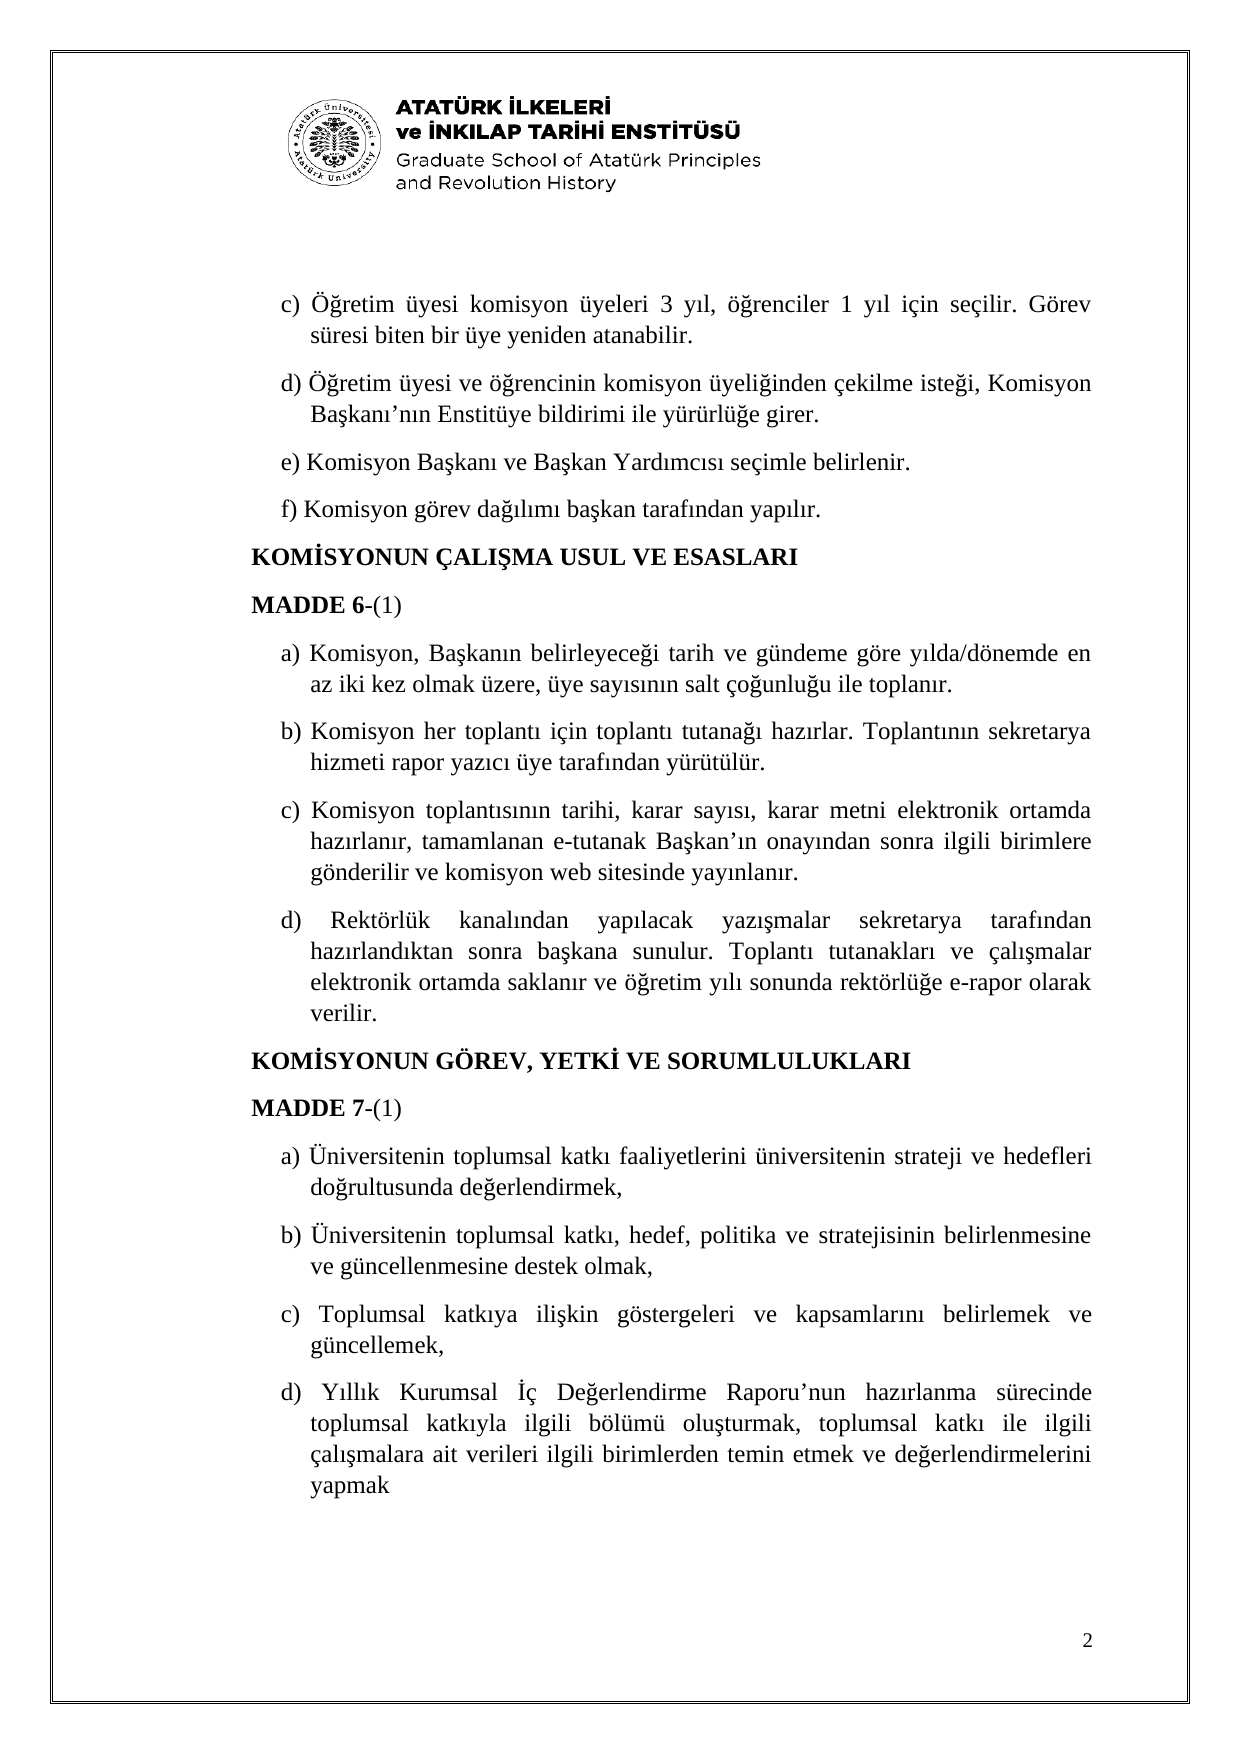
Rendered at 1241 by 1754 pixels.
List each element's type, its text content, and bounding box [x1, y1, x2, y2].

text f) Komisyon görev dağılımı başkan tarafından yapılır. [281, 494, 1092, 523]
text d) Öğretim üyesi ve öğrencinin komisyon üyeliğinden çekilme isteği, Komisyon Başkanı’nın Enstitüye bildirimi ile yürürlüğe girer. [281, 368, 1092, 428]
text b) Komisyon her toplantı için toplantı tutanağı hazırlar. Toplantının sekretarya hizmeti rapor yazıcı üye tarafından yürütülür. [281, 716, 1092, 776]
text c) Toplumsal katkıya ilişkin göstergeleri ve kapsamlarını belirlemek ve güncellemek, [281, 1299, 1092, 1358]
text MADDE 7-(1) [251, 1093, 1092, 1122]
text KOMİSYONUN GÖREV, YETKİ VE SORUMLULUKLARI [251, 1046, 1092, 1074]
picture [270, 84, 949, 240]
text a) Komisyon, Başkanın belirleyeceği tarih ve gündeme göre yılda/dönemde en az iki kez olmak üzere, üye sayısının salt çoğunluğu ile toplanır. [281, 638, 1092, 697]
text c) Komisyon toplantısının tarihi, karar sayısı, karar metni elektronik ortamda hazırlanır, tamamlanan e-tutanak Başkan’ın onayından sonra ilgili birimlere gönderilir ve komisyon web sitesinde yayınlanır. [281, 795, 1092, 886]
text b) Üniversitenin toplumsal katkı, hedef, politika ve stratejisinin belirlenmesine ve güncellenmesine destek olmak, [281, 1220, 1092, 1280]
text a) Üniversitenin toplumsal katkı faaliyetlerini üniversitenin strateji ve hedefleri doğrultusunda değerlendirmek, [281, 1141, 1092, 1201]
text MADDE 6-(1) [251, 590, 1092, 619]
text d) Rektörlük kanalından yapılacak yazışmalar sekretarya tarafından hazırlandıktan sonra başkana sunulur. Toplantı tutanakları ve çalışmalar elektronik ortamda saklanır ve öğretim yılı sonunda rektörlüğe e-rapor olarak verilir. [281, 905, 1092, 1027]
text KOMİSYONUN ÇALIŞMA USUL VE ESASLARI [251, 542, 1092, 571]
text e) Komisyon Başkanı ve Başkan Yardımcısı seçimle belirlenir. [281, 447, 1092, 476]
text c) Öğretim üyesi komisyon üyeleri 3 yıl, öğrenciler 1 yıl için seçilir. Görev süresi biten bir üye yeniden atanabilir. [281, 289, 1092, 349]
text d) Yıllık Kurumsal İç Değerlendirme Raporu’nun hazırlanma sürecinde toplumsal katkıyla ilgili bölümü oluşturmak, toplumsal katkı ile ilgili çalışmalara ait verileri ilgili birimlerden temin etmek ve değerlendirmelerini yapmak [281, 1377, 1092, 1499]
